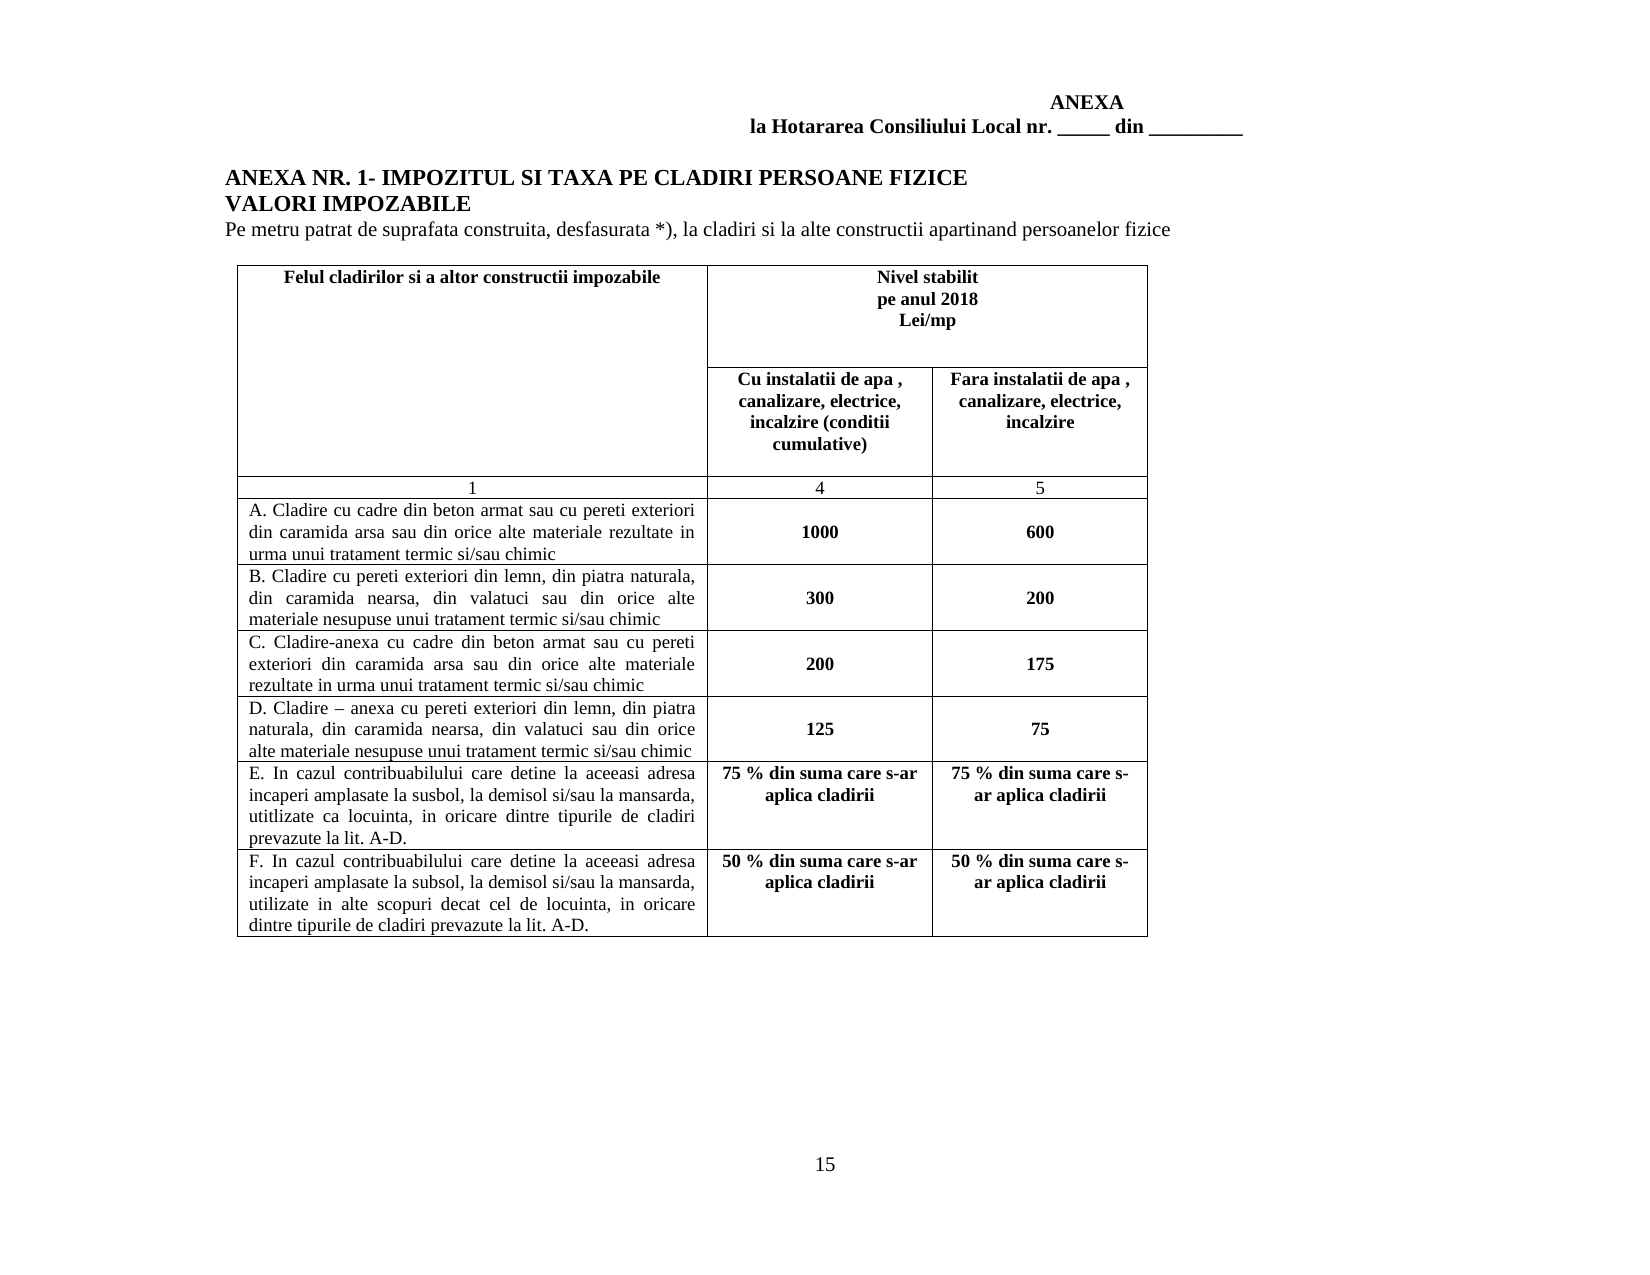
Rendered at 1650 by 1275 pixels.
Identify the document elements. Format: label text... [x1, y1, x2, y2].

text Pe metru patrat de suprafata construita, desfasurata *), la cladiri si la alte constructii apartinand persoanelor fizice [150, 217, 1500, 241]
table_header Felul cladirilor si a altor constructii impozabile [238, 266, 707, 476]
table_cell D. Cladire – anexa cu pereti exteriori din lemn, din piatra naturala, din caramida nearsa, din valatuci sau din orice alte materiale nesupuse unui tratament termic si/sau chimic [238, 697, 707, 761]
table_cell C. Cladire-anexa cu cadre din beton armat sau cu pereti exteriori din caramida arsa sau din orice alte materiale rezultate in urma unui tratament termic si/sau chimic [238, 631, 707, 696]
table_cell A. Cladire cu cadre din beton armat sau cu pereti exteriori din caramida arsa sau din orice alte materiale rezultate in urma unui tratament termic si/sau chimic [238, 499, 707, 564]
table_cell 75 [933, 697, 1147, 761]
table_cell 50 % din suma care s-ar aplica cladirii [933, 850, 1147, 936]
text la Hotararea Consiliului Local nr. _____ din _________ [675, 114, 1500, 138]
text ANEXA [825, 90, 1500, 114]
table_cell 175 [933, 631, 1147, 696]
table_cell 75 % din suma care s-ar aplica cladirii [933, 762, 1147, 848]
table_cell F. In cazul contribuabilului care detine la aceeasi adresa incaperi amplasate la subsol, la demisol si/sau la mansarda, utilizate in alte scopuri decat cel de locuinta, in oricare dintre tipurile de cladiri prevazute la lit. A-D. [238, 850, 707, 936]
table_cell Fara instalatii de apa , canalizare, electrice, incalzire [933, 368, 1147, 476]
table_cell 200 [933, 565, 1147, 630]
table_cell 5 [933, 477, 1147, 498]
text VALORI IMPOZABILE [137, 191, 1500, 217]
text ANEXA NR. 1- IMPOZITUL SI TAXA PE CLADIRI PERSOANE FIZICE [150, 164, 1500, 191]
table_cell 75 % din suma care s-ar aplica cladirii [708, 762, 932, 848]
table_cell B. Cladire cu pereti exteriori din lemn, din piatra naturala, din caramida nearsa, din valatuci sau din orice alte materiale nesupuse unui tratament termic si/sau chimic [238, 565, 707, 630]
table_cell Cu instalatii de apa , canalizare, electrice, incalzire (conditii cumulative) [708, 368, 932, 476]
table_cell 125 [708, 697, 932, 761]
table_cell 200 [708, 631, 932, 696]
table_cell 4 [708, 477, 932, 498]
table_cell 1 [238, 477, 707, 498]
table_cell 50 % din suma care s-ar aplica cladirii [708, 850, 932, 936]
table_cell 1000 [708, 499, 932, 564]
table_header Nivel stabilit pe anul 2018 Lei/mp [708, 266, 1147, 367]
table_cell 300 [708, 565, 932, 630]
table_cell 600 [933, 499, 1147, 564]
table_cell E. In cazul contribuabilului care detine la aceeasi adresa incaperi amplasate la susbol, la demisol si/sau la mansarda, utitlizate ca locuinta, in oricare dintre tipurile de cladiri prevazute la lit. A-D. [238, 762, 707, 848]
